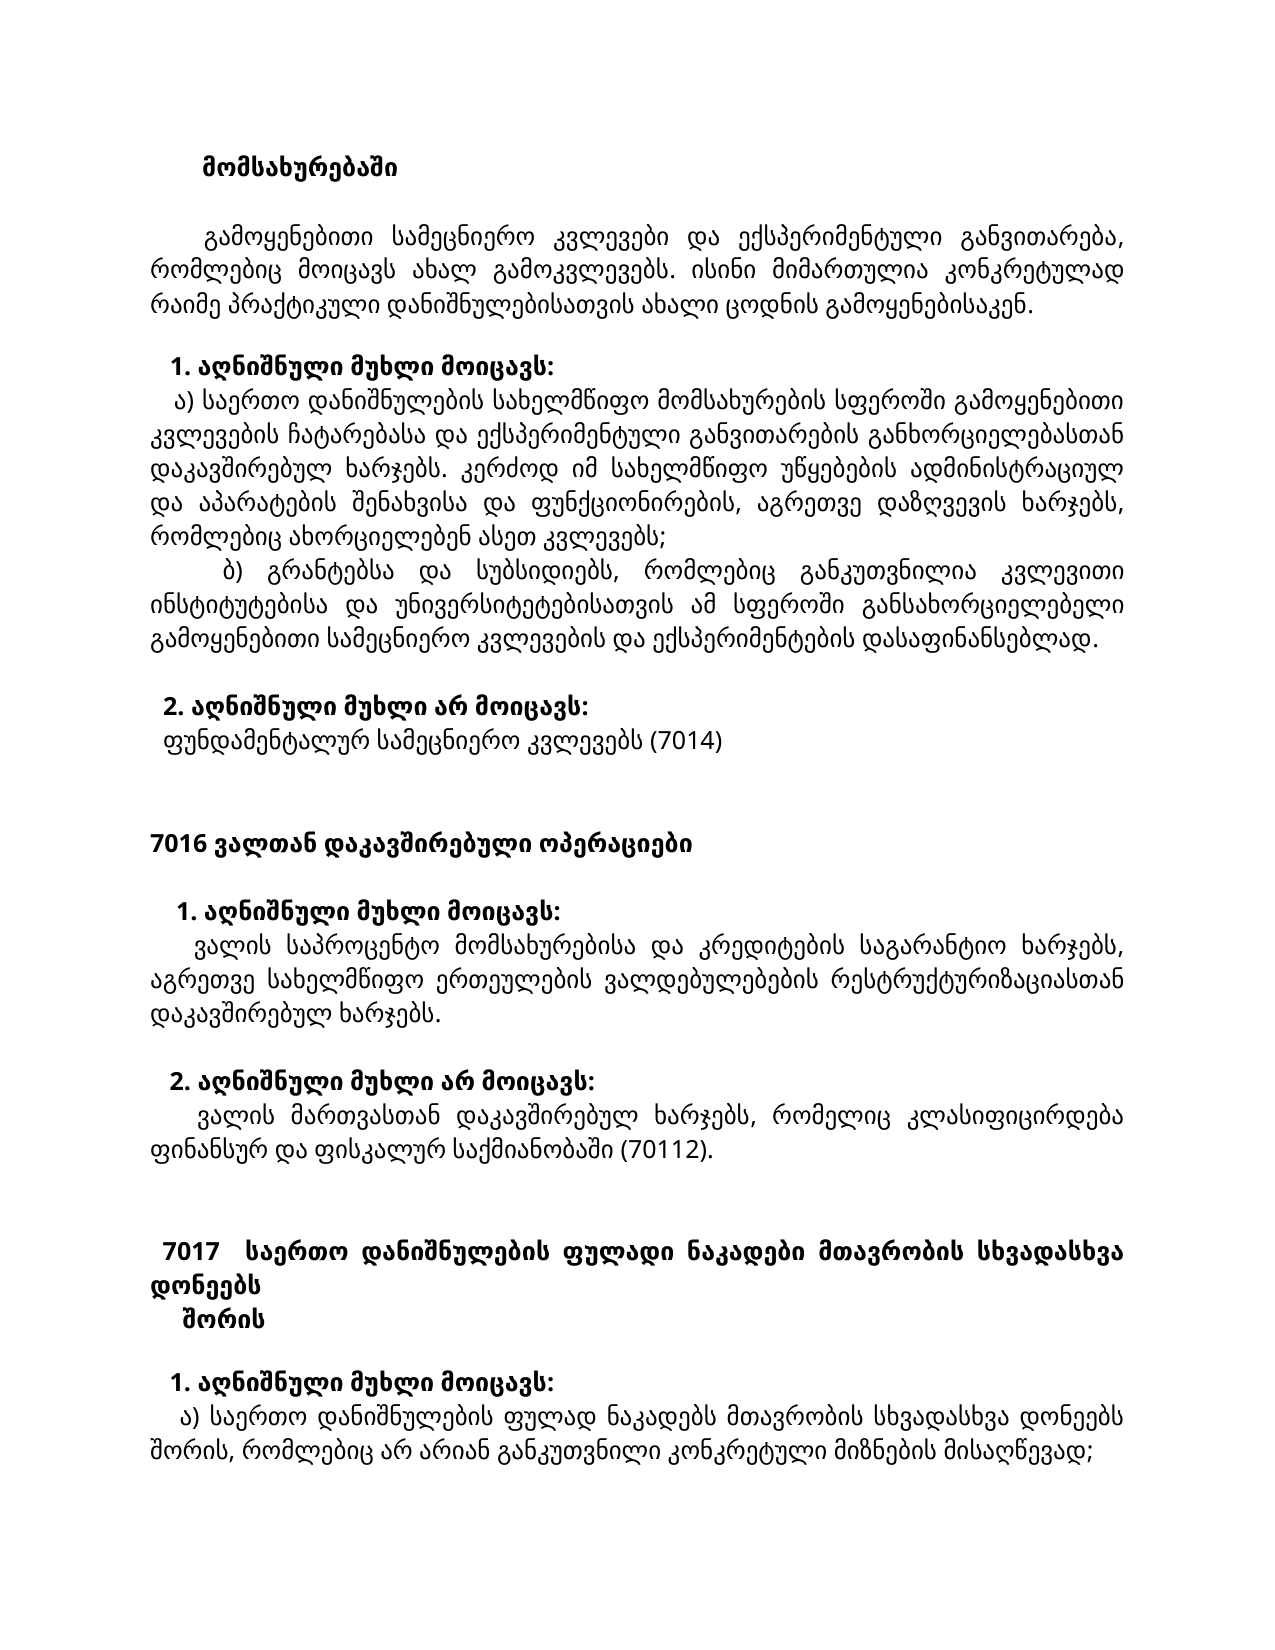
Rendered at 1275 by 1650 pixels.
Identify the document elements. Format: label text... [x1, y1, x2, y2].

text ა) საერთო დანიშნულების სახელმწიფო მომსახურების სფეროში გამოყენებითი კვლევების ჩატარებასა და ექსპერიმენტული განვითარების განხორციელებასთან დაკავშირებულ ხარჯებს. კერძოდ იმ სახელმწიფო უწყებების ადმინისტრაციულ და აპარატების შენახვისა და ფუნქციონირების, აგრეთვე დაზღვევის ხარჯებს, რომლებიც ახორციელებენ ასეთ კვლევებს; [150, 382, 1125, 553]
text 2. აღნიშნული მუხლი არ მოიცავს: [150, 689, 1125, 723]
text ა) საერთო დანიშნულების ფულად ნაკადებს მთავრობის სხვადასხვა დონეებს შორის, რომლებიც არ არიან განკუთვნილი კონკრეტული მიზნების მისაღწევად; [150, 1398, 1125, 1466]
text ბ) გრანტებსა და სუბსიდიებს, რომლებიც განკუთვნილია კვლევითი ინსტიტუტებისა და უნივერსიტეტებისათვის ამ სფეროში განსახორციელებელი გამოყენებითი სამეცნიერო კვლევების და ექსპერიმენტების დასაფინანსებლად. [150, 553, 1125, 655]
text 1. აღნიშნული მუხლი მოიცავს: [150, 893, 1125, 927]
text 1. აღნიშნული მუხლი მოიცავს: [150, 1364, 1125, 1398]
text ფუნდამენტალურ სამეცნიერო კვლევებს (7014) [150, 723, 1125, 757]
text გამოყენებითი სამეცნიერო კვლევები და ექსპერიმენტული განვითარება, რომლებიც მოიცავს ახალ გამოკვლევებს. ისინი მიმართულია კონკრეტულად რაიმე პრაქტიკული დანიშნულებისათვის ახალი ცოდნის გამოყენებისაკენ. [150, 218, 1125, 320]
text მომსახურებაში [150, 150, 1125, 184]
text 1. აღნიშნული მუხლი მოიცავს: [150, 348, 1125, 382]
text ვალის საპროცენტო მომსახურებისა და კრედიტების საგარანტიო ხარჯებს, აგრეთვე სახელმწიფო ერთეულების ვალდებულებების რესტრუქტურიზაციასთან დაკავშირებულ ხარჯებს. [150, 927, 1125, 1029]
text 2. აღნიშნული მუხლი არ მოიცავს: [150, 1064, 1125, 1098]
text შორის [150, 1302, 1125, 1336]
text 7017 საერთო დანიშნულების ფულადი ნაკადები მთავრობის სხვადასხვა დონეებს [150, 1234, 1125, 1302]
text 7016 ვალთან დაკავშირებული ოპერაციები [150, 825, 1125, 859]
text ვალის მართვასთან დაკავშირებულ ხარჯებს, რომელიც კლასიფიცირდება ფინანსურ და ფისკალურ საქმიანობაში (70112). [150, 1098, 1125, 1166]
